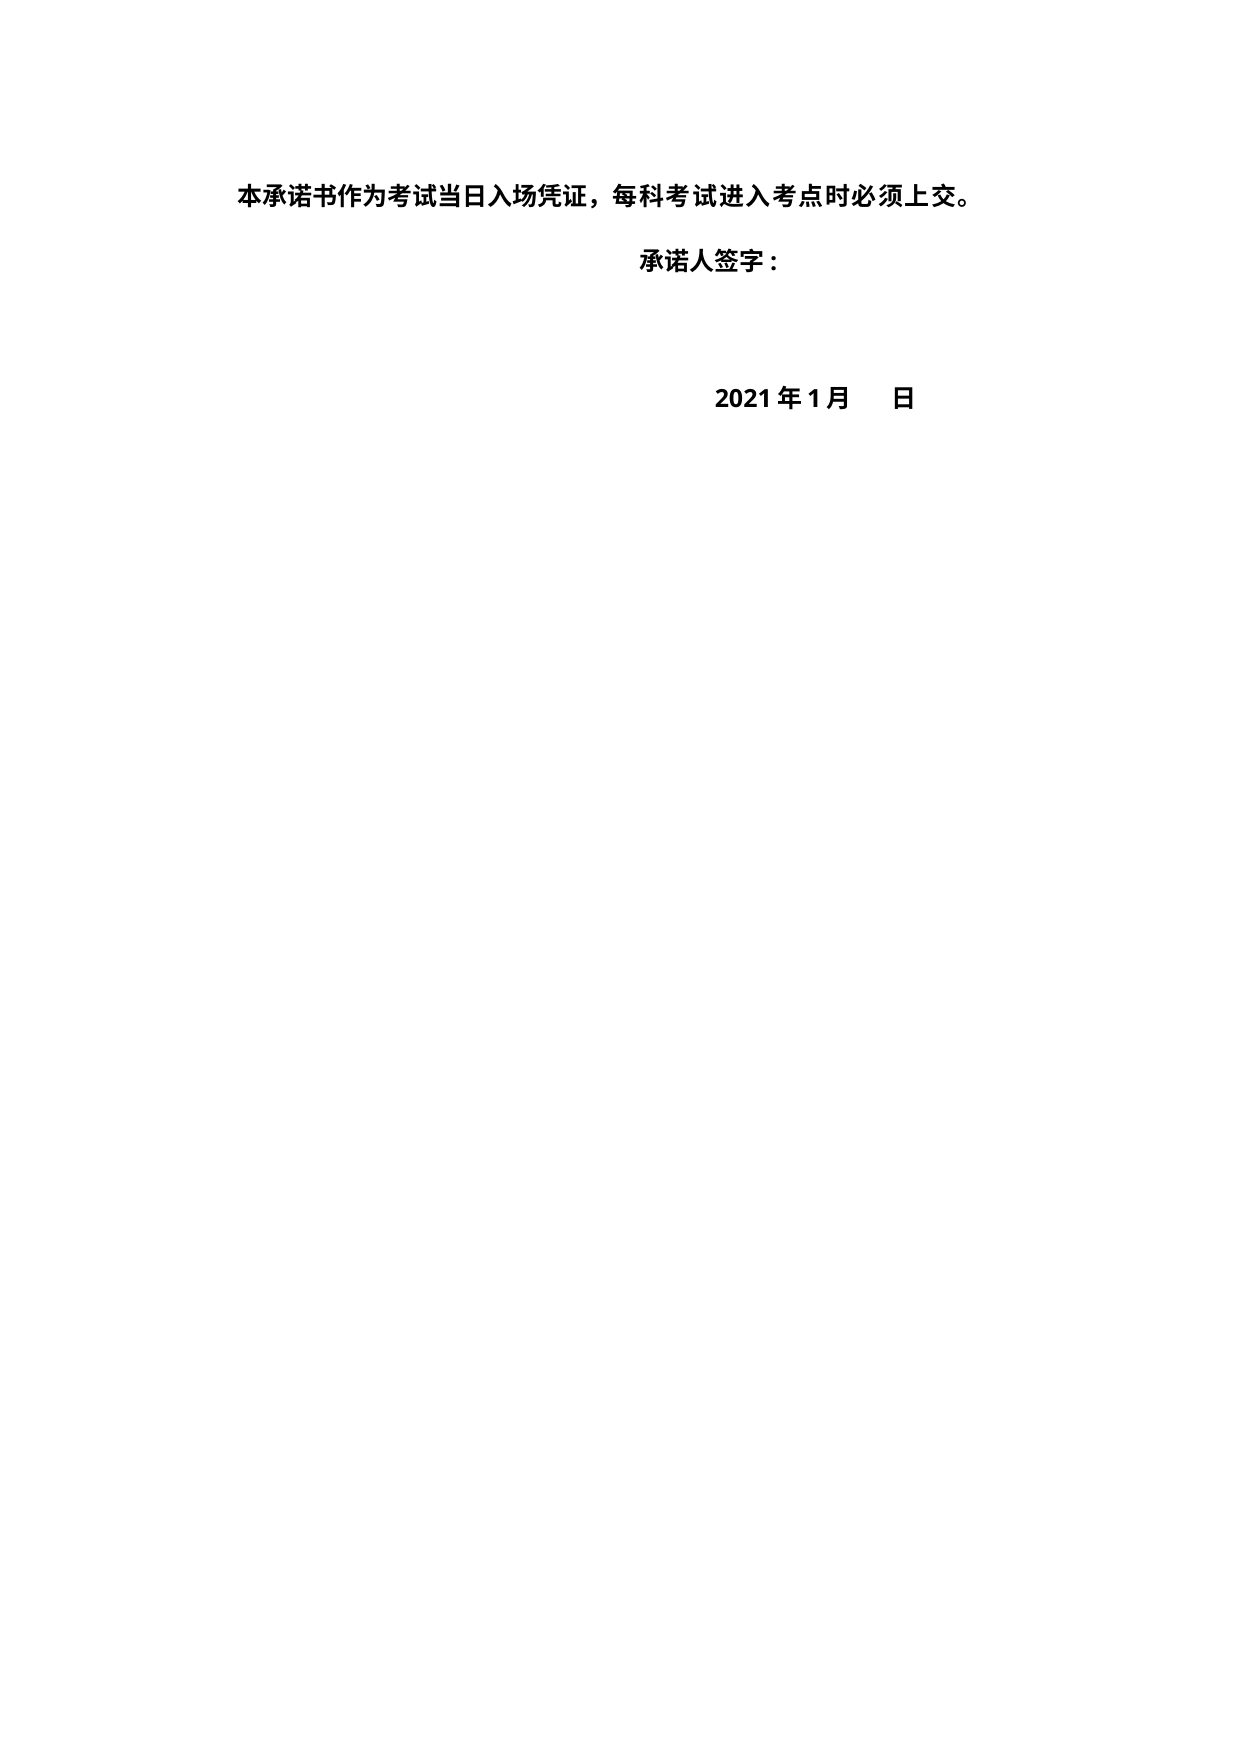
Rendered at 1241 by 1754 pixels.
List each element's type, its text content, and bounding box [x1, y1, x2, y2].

list 本承诺书作为考试当日入场凭证，每科考试进入考点时必须上交。 [187, 162, 1053, 227]
list 2021年1月 日 [187, 364, 1053, 429]
list 承诺人签字 : [187, 227, 1053, 292]
